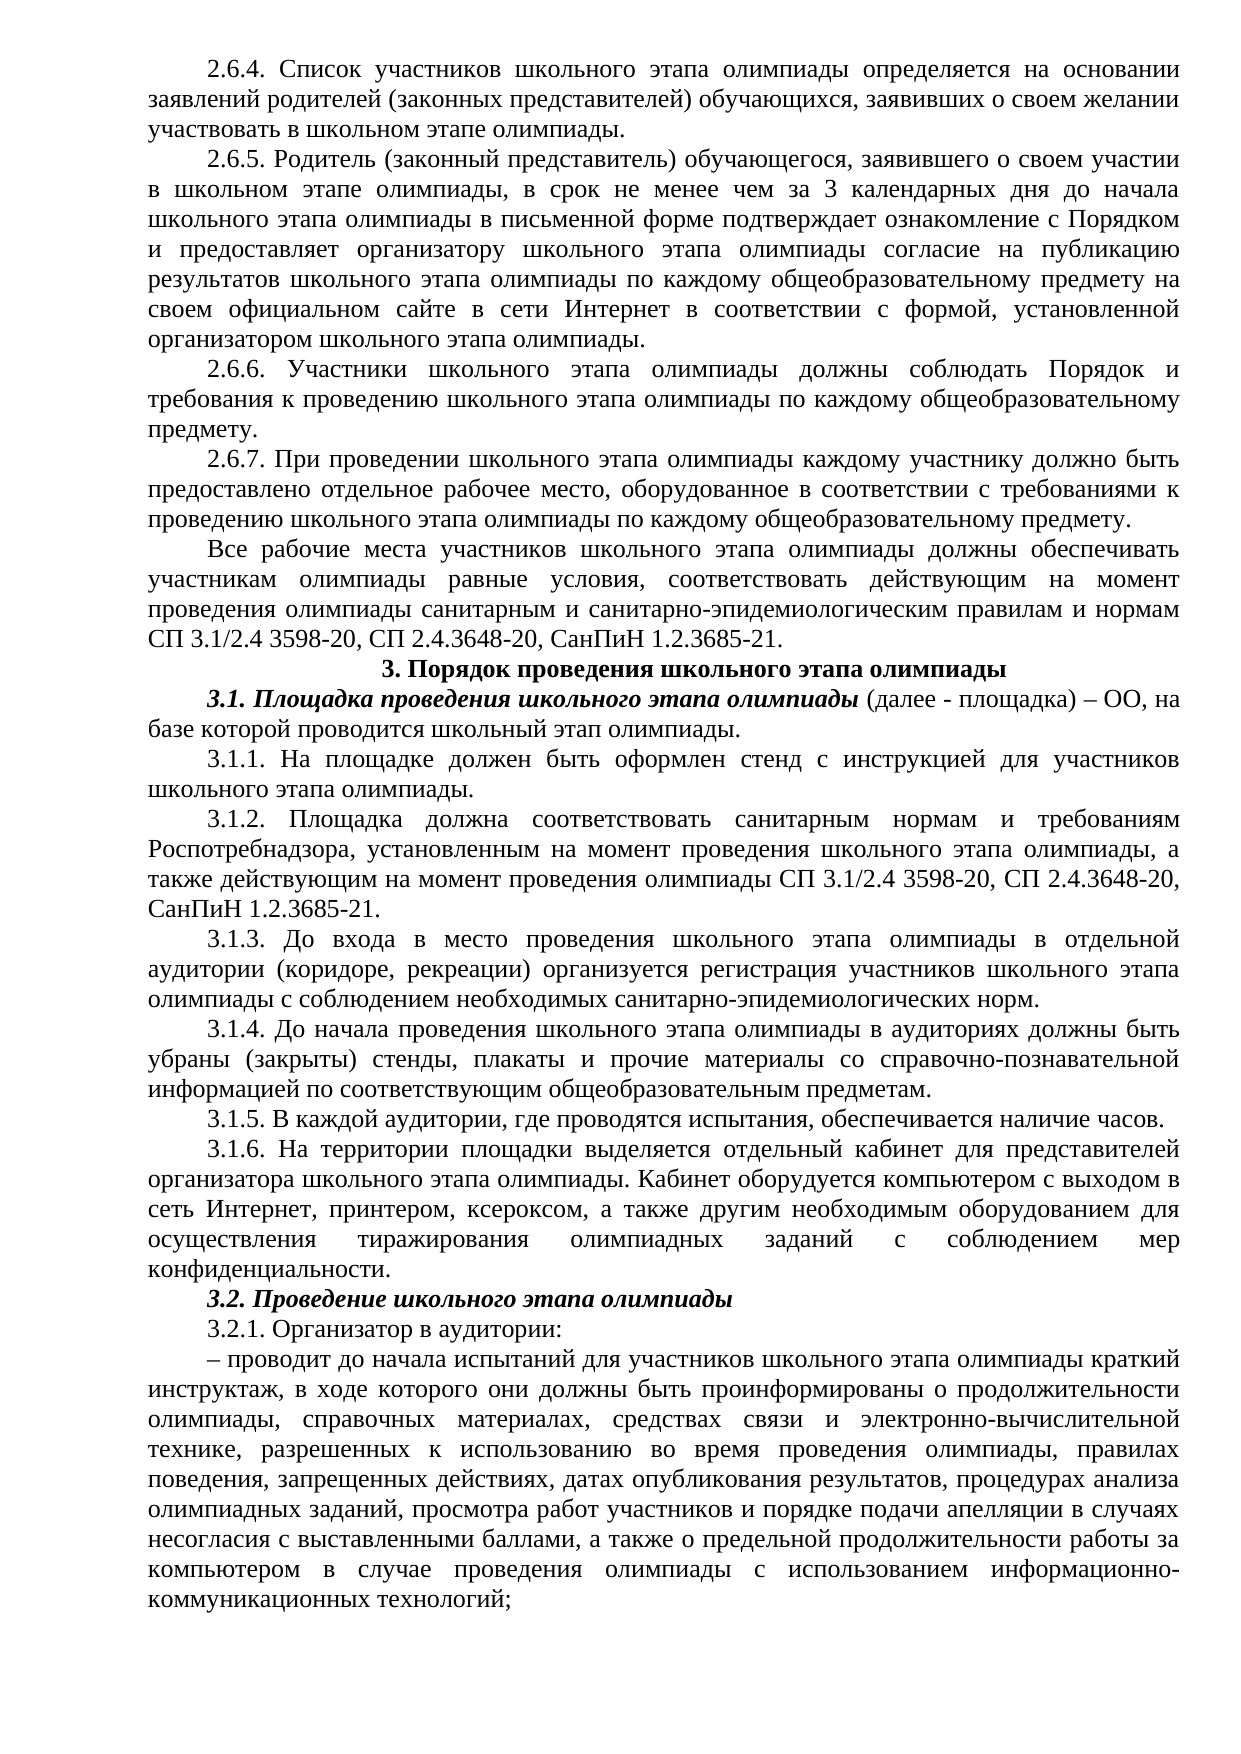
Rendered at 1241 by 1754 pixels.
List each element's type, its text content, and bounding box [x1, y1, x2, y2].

text 3.1.4. До начала проведения школьного этапа олимпиады в аудиториях должны быть убраны (закрыты) стенды, плакаты и прочие материалы со справочно-познавательной информацией по соответствующим общеобразовательным предметам. [148, 1013, 1181, 1103]
text 2.6.5. Родитель (законный представитель) обучающегося, заявившего о своем участии в школьном этапе олимпиады, в срок не менее чем за 3 календарных дня до начала школьного этапа олимпиады в письменной форме подтверждает ознакомление с Порядком и предоставляет организатору школьного этапа олимпиады согласие на публикацию результатов школьного этапа олимпиады по каждому общеобразовательному предмету на своем официальном сайте в сети Интернет в соответствии с формой, установленной организатором школьного этапа олимпиады. [148, 143, 1181, 353]
text – проводит до начала испытаний для участников школьного этапа олимпиады краткий инструктаж, в ходе которого они должны быть проинформированы о продолжительности олимпиады, справочных материалах, средствах связи и электронно-вычислительной технике, разрешенных к использованию во время проведения олимпиады, правилах поведения, запрещенных действиях, датах опубликования результатов, процедурах анализа олимпиадных заданий, просмотра работ участников и порядке подачи апелляции в случаях несогласия с выставленными баллами, а также о предельной продолжительности работы за компьютером в случае проведения олимпиады с использованием информационно-коммуникационных технологий; [148, 1343, 1181, 1613]
text 2.6.7. При проведении школьного этапа олимпиады каждому участнику должно быть предоставлено отдельное рабочее место, оборудованное в соответствии с требованиями к проведению школьного этапа олимпиады по каждому общеобразовательному предмету. [148, 443, 1181, 533]
text 3.1.1. На площадке должен быть оформлен стенд с инструкцией для участников школьного этапа олимпиады. [148, 743, 1181, 803]
text 3.2. Проведение школьного этапа олимпиады [148, 1283, 1181, 1313]
text Все рабочие места участников школьного этапа олимпиады должны обеспечивать участникам олимпиады равные условия, соответствовать действующим на момент проведения олимпиады санитарным и санитарно-эпидемиологическим правилам и нормам СП 3.1/2.4 3598-20, СП 2.4.3648-20, СанПиН 1.2.3685-21. [148, 533, 1181, 653]
text 3. Порядок проведения школьного этапа олимпиады [148, 653, 1181, 683]
text 3.1.3. До входа в место проведения школьного этапа олимпиады в отдельной аудитории (коридоре, рекреации) организуется регистрация участников школьного этапа олимпиады с соблюдением необходимых санитарно-эпидемиологических норм. [148, 923, 1181, 1013]
text 2.6.4. Список участников школьного этапа олимпиады определяется на основании заявлений родителей (законных представителей) обучающихся, заявивших о своем желании участвовать в школьном этапе олимпиады. [148, 53, 1181, 143]
text 3.1.5. В каждой аудитории, где проводятся испытания, обеспечивается наличие часов. [148, 1103, 1181, 1133]
text 3.1.6. На территории площадки выделяется отдельный кабинет для представителей организатора школьного этапа олимпиады. Кабинет оборудуется компьютером с выходом в сеть Интернет, принтером, ксероксом, а также другим необходимым оборудованием для осуществления тиражирования олимпиадных заданий с соблюдением мер конфиденциальности. [148, 1133, 1181, 1283]
text 3.1.2. Площадка должна соответствовать санитарным нормам и требованиям Роспотребнадзора, установленным на момент проведения школьного этапа олимпиады, а также действующим на момент проведения олимпиады СП 3.1/2.4 3598-20, СП 2.4.3648-20, СанПиН 1.2.3685-21. [148, 803, 1181, 923]
text 3.1. Площадка проведения школьного этапа олимпиады (далее - площадка) – ОО, на базе которой проводится школьный этап олимпиады. [148, 683, 1181, 743]
text 3.2.1. Организатор в аудитории: [148, 1313, 1181, 1343]
text 2.6.6. Участники школьного этапа олимпиады должны соблюдать Порядок и требования к проведению школьного этапа олимпиады по каждому общеобразовательному предмету. [148, 353, 1181, 443]
